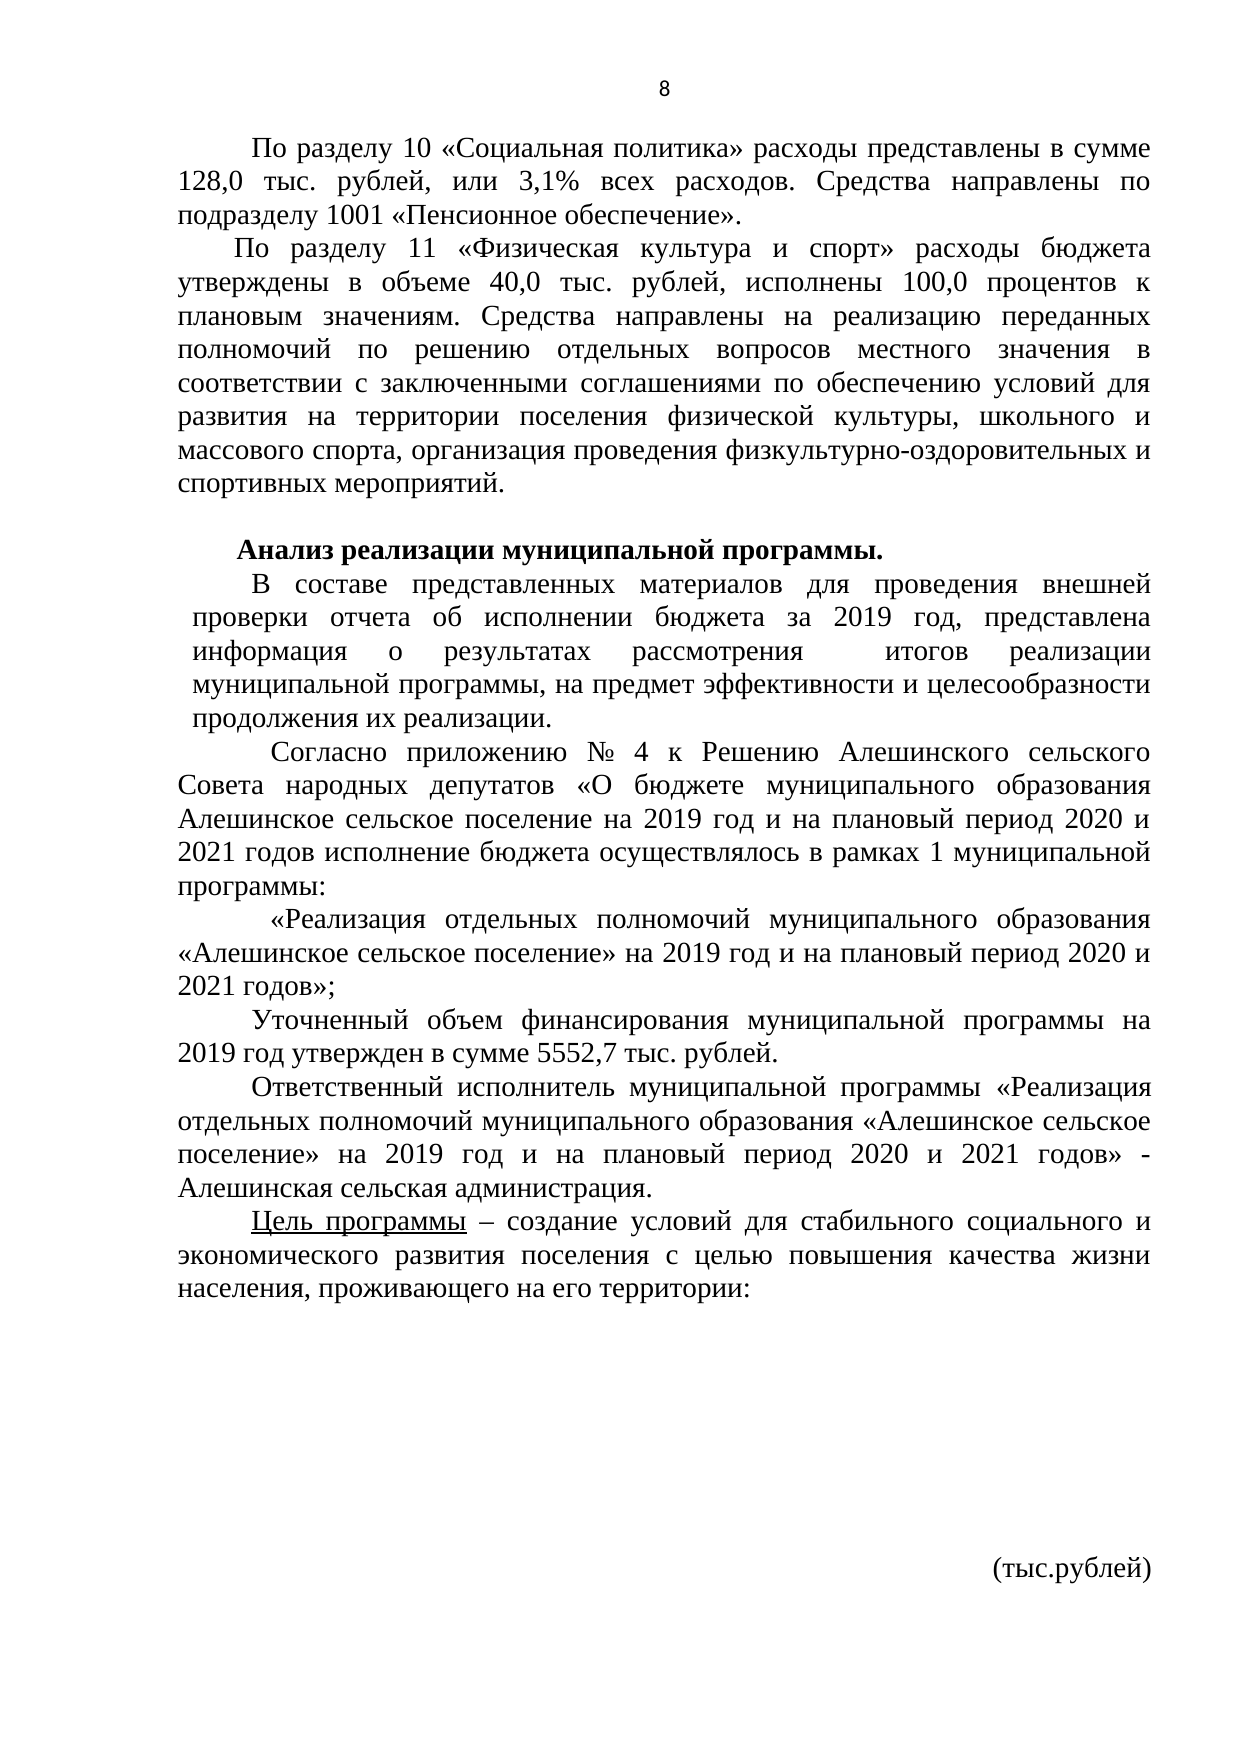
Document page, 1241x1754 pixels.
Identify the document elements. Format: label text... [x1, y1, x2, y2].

text Цель программы – создание условий для стабильного социального и экономического развития поселения с целью повышения качества жизни населения, проживающего на его территории: [177, 1203, 1152, 1304]
text Уточненный объем финансирования муниципальной программы на 2019 год утвержден в сумме 5552,7 тыс. рублей. [177, 1002, 1152, 1069]
text «Реализация отдельных полномочий муниципального образования «Алешинское сельское поселение» на 2019 год и на плановый период 2020 и 2021 годов»; [177, 901, 1152, 1002]
text Согласно приложению № 4 к Решению Алешинского сельского Совета народных депутатов «О бюджете муниципального образования Алешинское сельское поселение на 2019 год и на плановый период 2020 и 2021 годов исполнение бюджета осуществлялось в рамках 1 муниципальной программы: [177, 734, 1152, 901]
text По разделу 11 «Физическая культура и спорт» расходы бюджета утверждены в объеме 40,0 тыс. рублей, исполнены 100,0 процентов к плановым значениям. Средства направлены на реализацию переданных полномочий по решению отдельных вопросов местного значения в соответствии с заключенными соглашениями по обеспечению условий для развития на территории поселения физической культуры, школьного и массового спорта, организация проведения физкультурно-оздоровительных и спортивных мероприятий. [177, 231, 1152, 499]
text Ответственный исполнитель муниципальной программы «Реализация отдельных полномочий муниципального образования «Алешинское сельское поселение» на 2019 год и на плановый период 2020 и 2021 годов» - Алешинская сельская администрация. [177, 1069, 1152, 1203]
text Анализ реализации муниципальной программы. [236, 532, 1152, 566]
text (тыс.рублей) [177, 1550, 1152, 1584]
text В составе представленных материалов для проведения внешней проверки отчета об исполнении бюджета за 2019 год, представлена информация о результатах рассмотрения итогов реализации муниципальной программы, на предмет эффективности и целесообразности продолжения их реализации. [192, 566, 1152, 734]
text По разделу 10 «Социальная политика» расходы представлены в сумме 128,0 тыс. рублей, или 3,1% всех расходов. Средства направлены по подразделу 1001 «Пенсионное обеспечение». [177, 130, 1152, 231]
